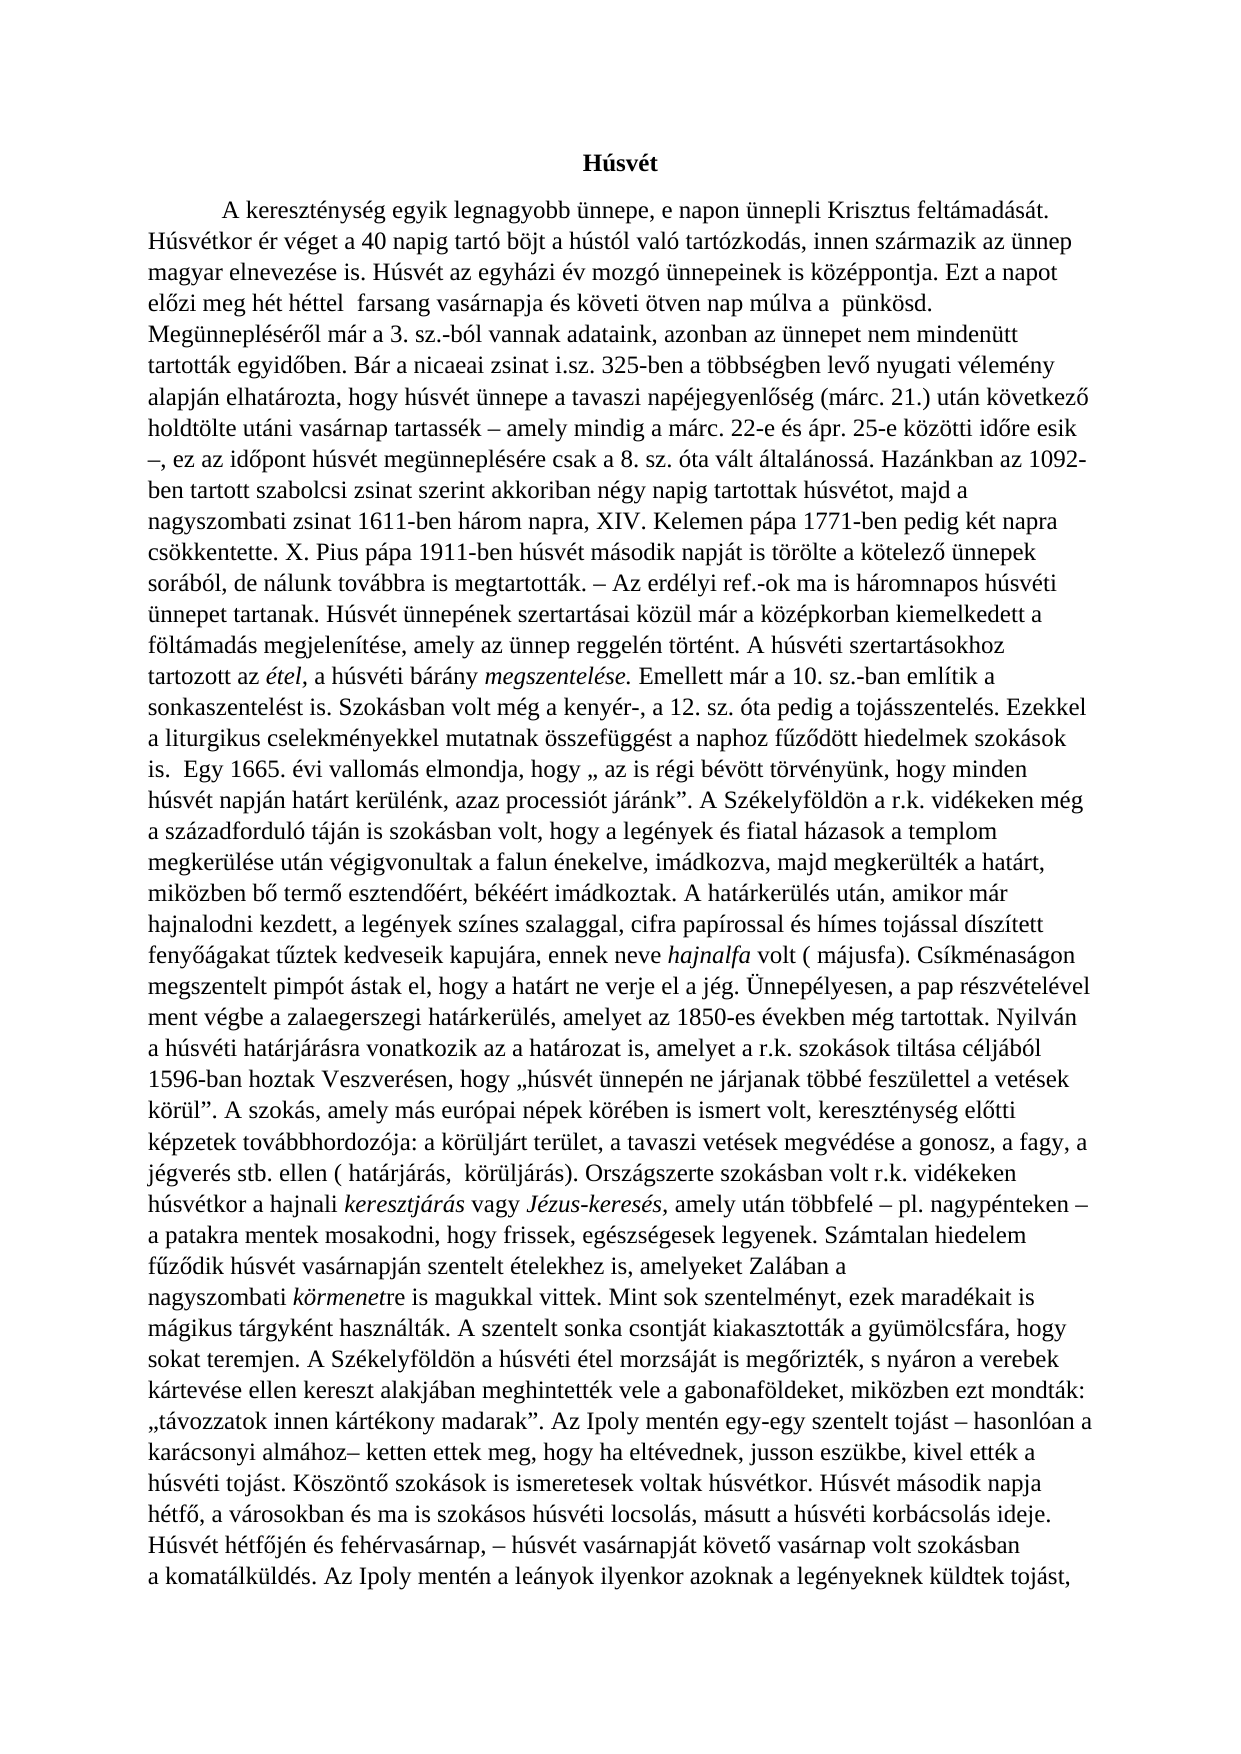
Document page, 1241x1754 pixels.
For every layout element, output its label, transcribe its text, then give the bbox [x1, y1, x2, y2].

text Húsvét [148, 148, 1093, 176]
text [148, 195, 1093, 1590]
